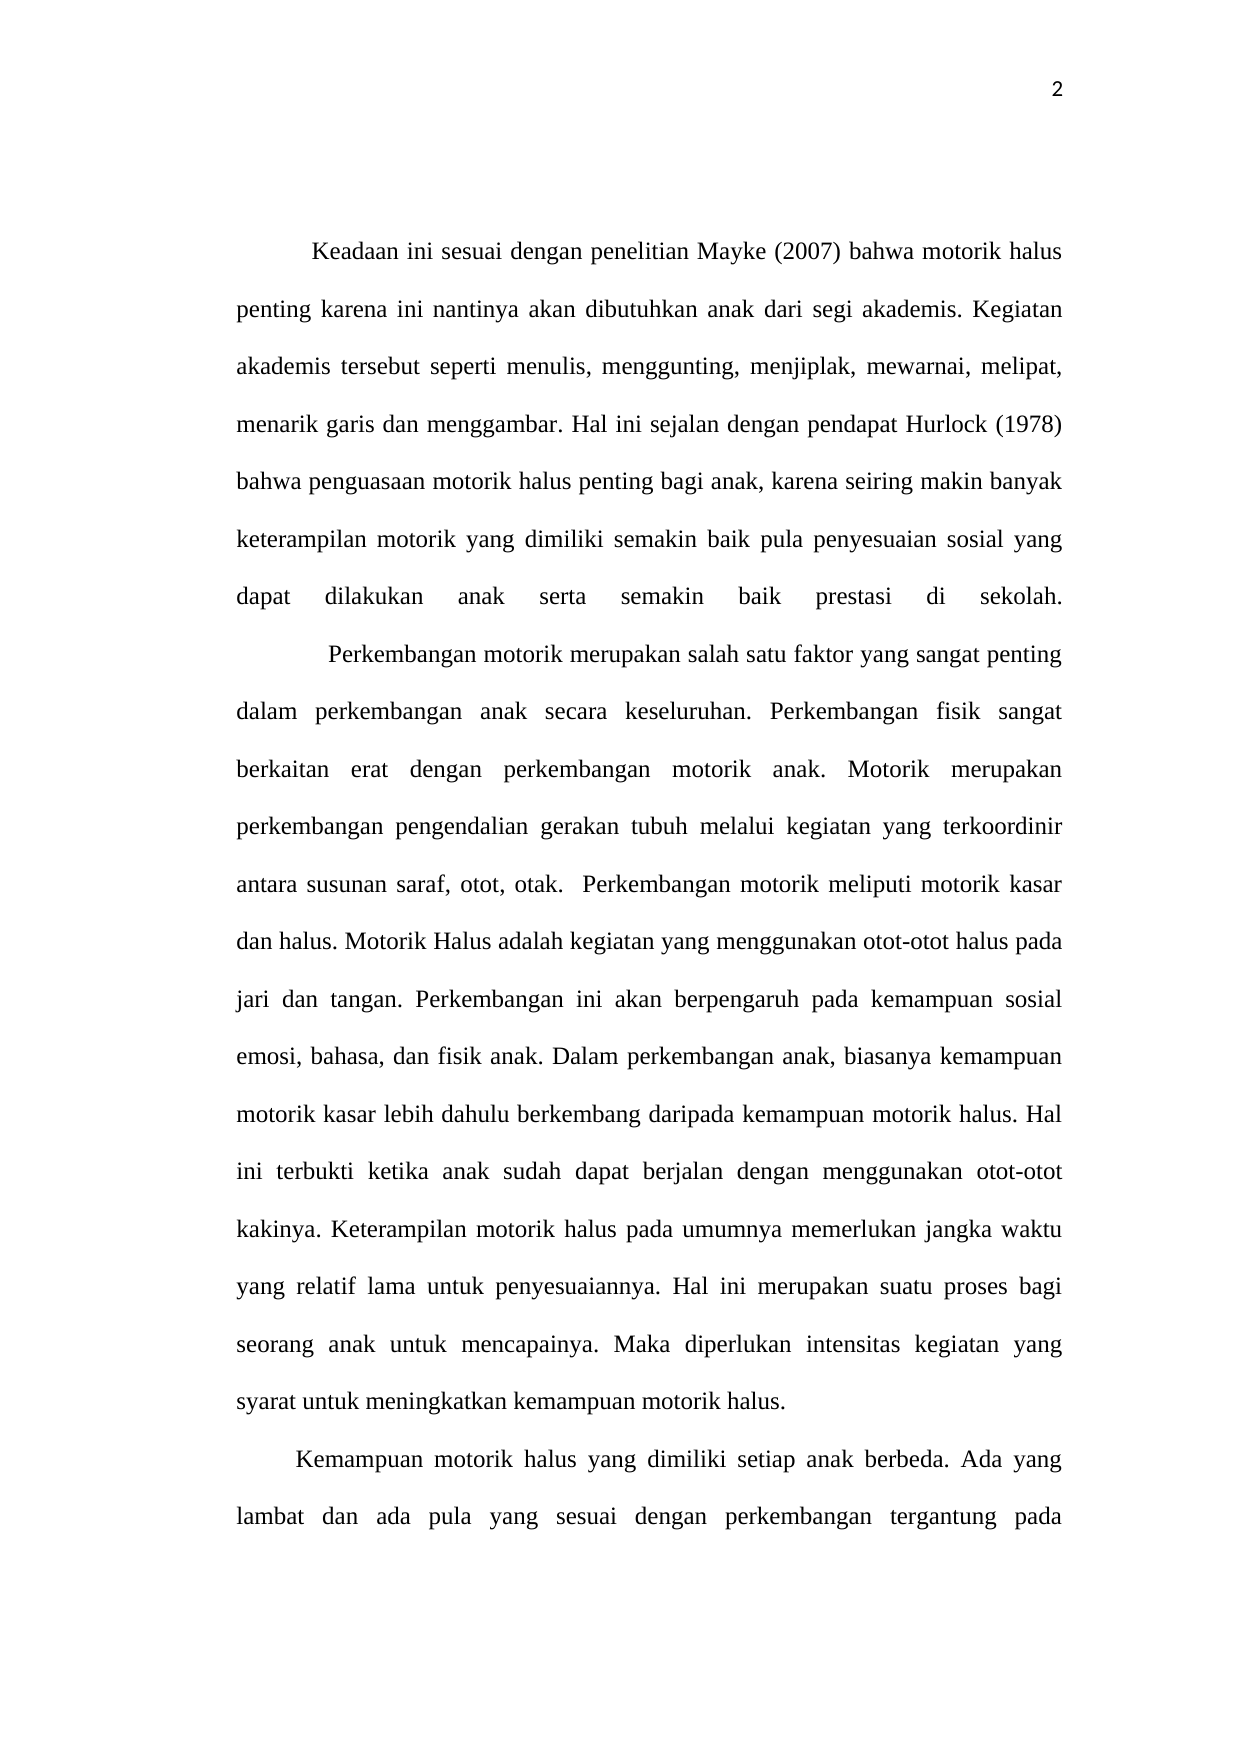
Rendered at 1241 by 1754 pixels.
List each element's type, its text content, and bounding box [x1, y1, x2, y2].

text Keadaan ini sesuai dengan penelitian Mayke (2007) bahwa motorik halus penting karena ini nantinya akan dibutuhkan anak dari segi akademis. Kegiatan akademis tersebut seperti menulis, menggunting, menjiplak, mewarnai, melipat, menarik garis dan menggambar. Hal ini sejalan dengan pendapat Hurlock (1978) bahwa penguasaan motorik halus penting bagi anak, karena seiring makin banyak keterampilan motorik yang dimiliki semakin baik pula penyesuaian sosial yang dapat dilakukan anak serta semakin baik prestasi di sekolah. Perkembangan motorik merupakan salah satu faktor yang sangat penting dalam perkembangan anak secara keseluruhan. Perkembangan fisik sangat berkaitan erat dengan perkembangan motorik anak. Motorik merupakan perkembangan pengendalian gerakan tubuh melalui kegiatan yang terkoordinir antara susunan saraf, otot, otak. Perkembangan motorik meliputi motorik kasar dan halus. Motorik Halus adalah kegiatan yang menggunakan otot-otot halus pada jari dan tangan. Perkembangan ini akan berpengaruh pada kemampuan sosial emosi, bahasa, dan fisik anak. Dalam perkembangan anak, biasanya kemampuan motorik kasar lebih dahulu berkembang daripada kemampuan motorik halus. Hal ini terbukti ketika anak sudah dapat berjalan dengan menggunakan otot-otot kakinya. Keterampilan motorik halus pada umumnya memerlukan jangka waktu yang relatif lama untuk penyesuaiannya. Hal ini merupakan suatu proses bagi seorang anak untuk mencapainya. Maka diperlukan intensitas kegiatan yang syarat untuk meningkatkan kemampuan motorik halus. [236, 236, 1063, 1415]
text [236, 1444, 1063, 1530]
